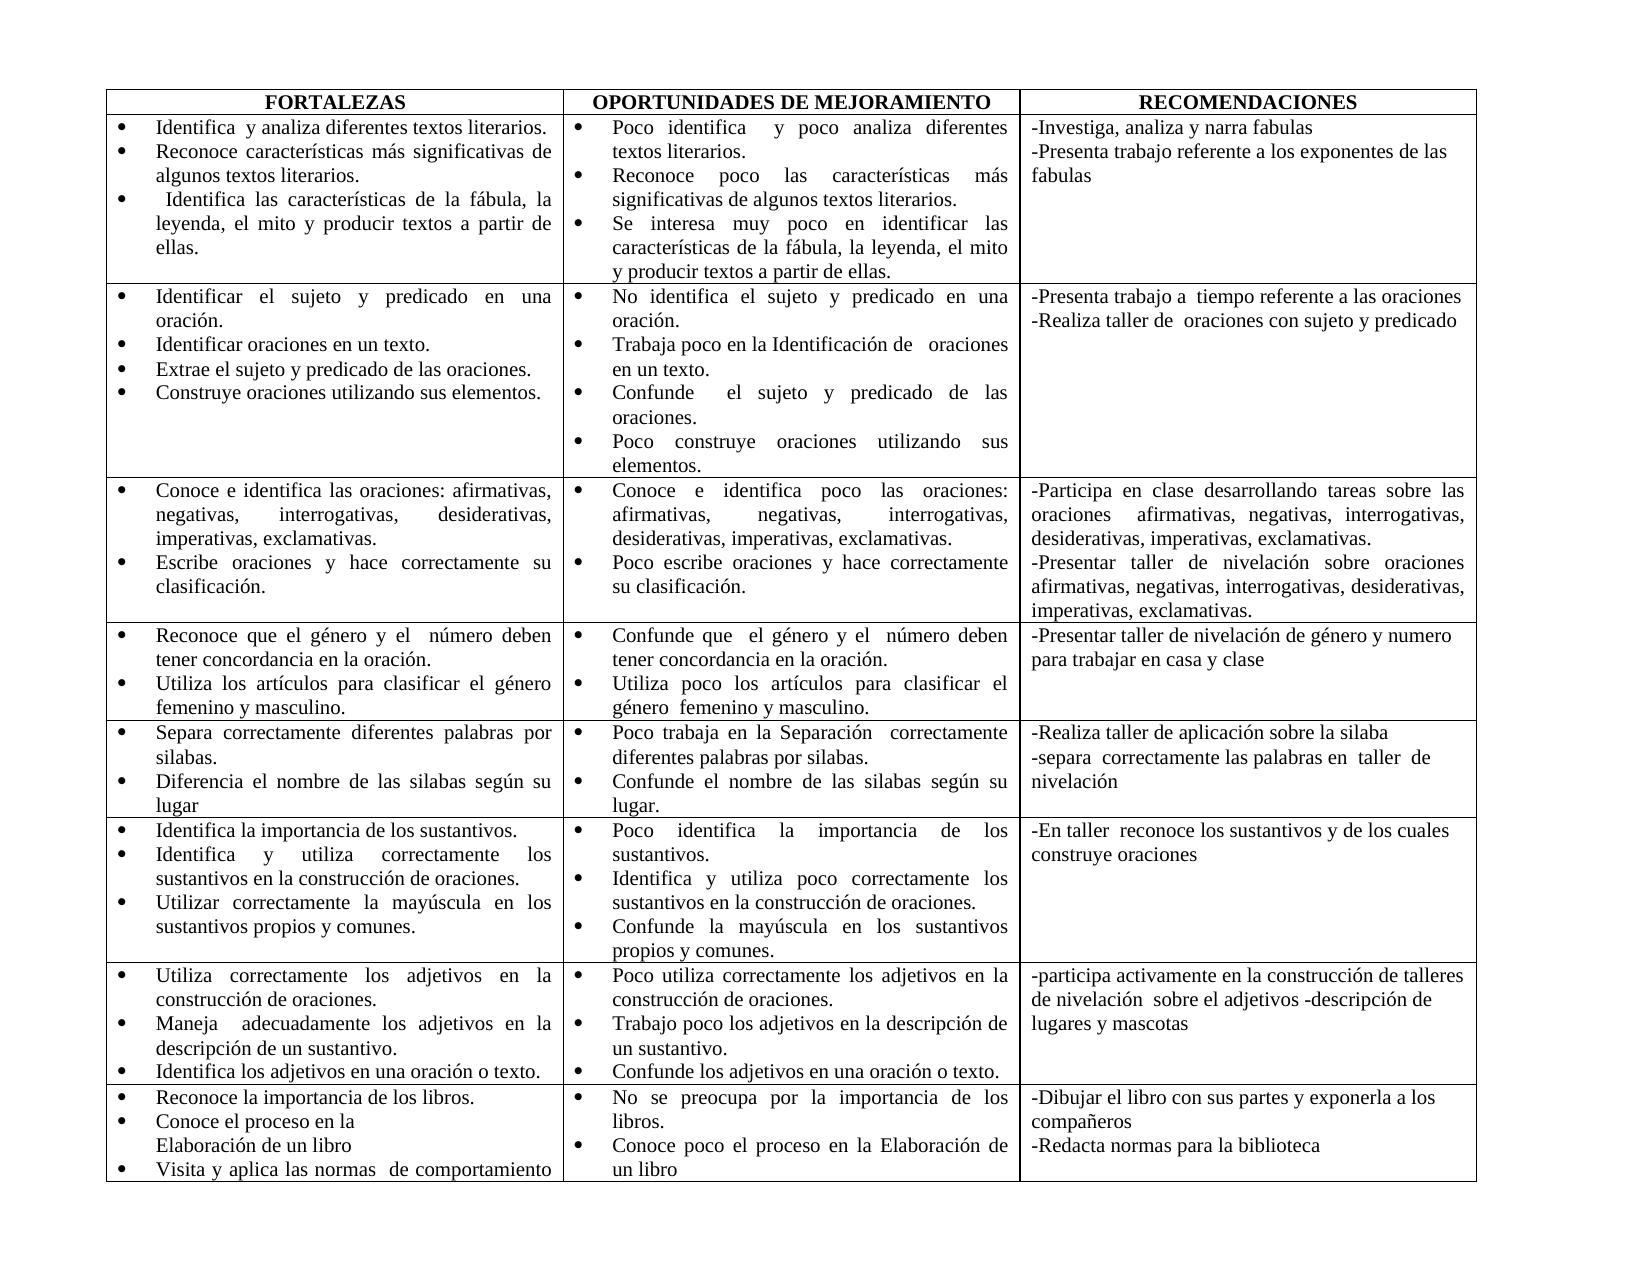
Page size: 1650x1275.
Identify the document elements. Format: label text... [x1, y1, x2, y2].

table_cell Poco utiliza correctamente los adjetivos en la construcción de oraciones. Trabajo poco los adjetivos en la descripción de un sustantivo. Confunde los adjetivos en una oración o texto. [564, 963, 1019, 1083]
table_header RECOMENDACIONES [1021, 90, 1476, 114]
table_cell -Presentar taller de nivelación de género y numero para trabajar en casa y clase [1021, 623, 1476, 719]
table_cell Conoce e identifica poco las oraciones: afirmativas, negativas, interrogativas, desiderativas, imperativas, exclamativas. Poco escribe oraciones y hace correctamente su clasificación. [564, 478, 1019, 622]
table_cell Poco trabaja en la Separación correctamente diferentes palabras por silabas. Confunde el nombre de las silabas según su lugar. [564, 721, 1019, 817]
table_cell No identifica el sujeto y predicado en una oración. Trabaja poco en la Identificación de oraciones en un texto. Confunde el sujeto y predicado de las oraciones. Poco construye oraciones utilizando sus elementos. [564, 284, 1019, 477]
table_cell -Realiza taller de aplicación sobre la silaba -separa correctamente las palabras en taller de nivelación [1021, 721, 1476, 817]
table_cell -participa activamente en la construcción de talleres de nivelación sobre el adjetivos -descripción de lugares y mascotas [1021, 963, 1476, 1083]
table_header OPORTUNIDADES DE MEJORAMIENTO [564, 90, 1019, 114]
table_cell -Presenta trabajo a tiempo referente a las oraciones -Realiza taller de oraciones con sujeto y predicado [1021, 284, 1476, 477]
table_cell Reconoce que el género y el número deben tener concordancia en la oración. Utiliza los artículos para clasificar el género femenino y masculino. [107, 623, 563, 719]
table_cell Separa correctamente diferentes palabras por silabas. Diferencia el nombre de las silabas según su lugar [107, 721, 563, 817]
table_cell -Investiga, analiza y narra fabulas -Presenta trabajo referente a los exponentes de las fabulas [1021, 115, 1476, 283]
table_cell -En taller reconoce los sustantivos y de los cuales construye oraciones [1021, 818, 1476, 962]
table_cell Identifica la importancia de los sustantivos. Identifica y utiliza correctamente los sustantivos en la construcción de oraciones. Utilizar correctamente la mayúscula en los sustantivos propios y comunes. [107, 818, 563, 962]
table_cell Identificar el sujeto y predicado en una oración. Identificar oraciones en un texto. Extrae el sujeto y predicado de las oraciones. Construye oraciones utilizando sus elementos. [107, 284, 563, 477]
table_cell Poco identifica la importancia de los sustantivos. Identifica y utiliza poco correctamente los sustantivos en la construcción de oraciones. Confunde la mayúscula en los sustantivos propios y comunes. [564, 818, 1019, 962]
table_cell Utiliza correctamente los adjetivos en la construcción de oraciones. Maneja adecuadamente los adjetivos en la descripción de un sustantivo. Identifica los adjetivos en una oración o texto. [107, 963, 563, 1083]
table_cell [1021, 1085, 1476, 1181]
table_cell Conoce e identifica las oraciones: afirmativas, negativas, interrogativas, desiderativas, imperativas, exclamativas. Escribe oraciones y hace correctamente su clasificación. [107, 478, 563, 622]
table_cell Identifica y analiza diferentes textos literarios. Reconoce características más significativas de algunos textos literarios. Identifica las características de la fábula, la leyenda, el mito y producir textos a partir de ellas. [107, 115, 563, 283]
table_cell Poco identifica y poco analiza diferentes textos literarios. Reconoce poco las características más significativas de algunos textos literarios. Se interesa muy poco en identificar las características de la fábula, la leyenda, el mito y producir textos a partir de ellas. [564, 115, 1019, 283]
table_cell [107, 1085, 563, 1181]
table_header FORTALEZAS [107, 90, 563, 114]
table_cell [564, 1085, 1019, 1181]
table_cell -Participa en clase desarrollando tareas sobre las oraciones afirmativas, negativas, interrogativas, desiderativas, imperativas, exclamativas. -Presentar taller de nivelación sobre oraciones afirmativas, negativas, interrogativas, desiderativas, imperativas, exclamativas. [1021, 478, 1476, 622]
table_cell Confunde que el género y el número deben tener concordancia en la oración. Utiliza poco los artículos para clasificar el género femenino y masculino. [564, 623, 1019, 719]
